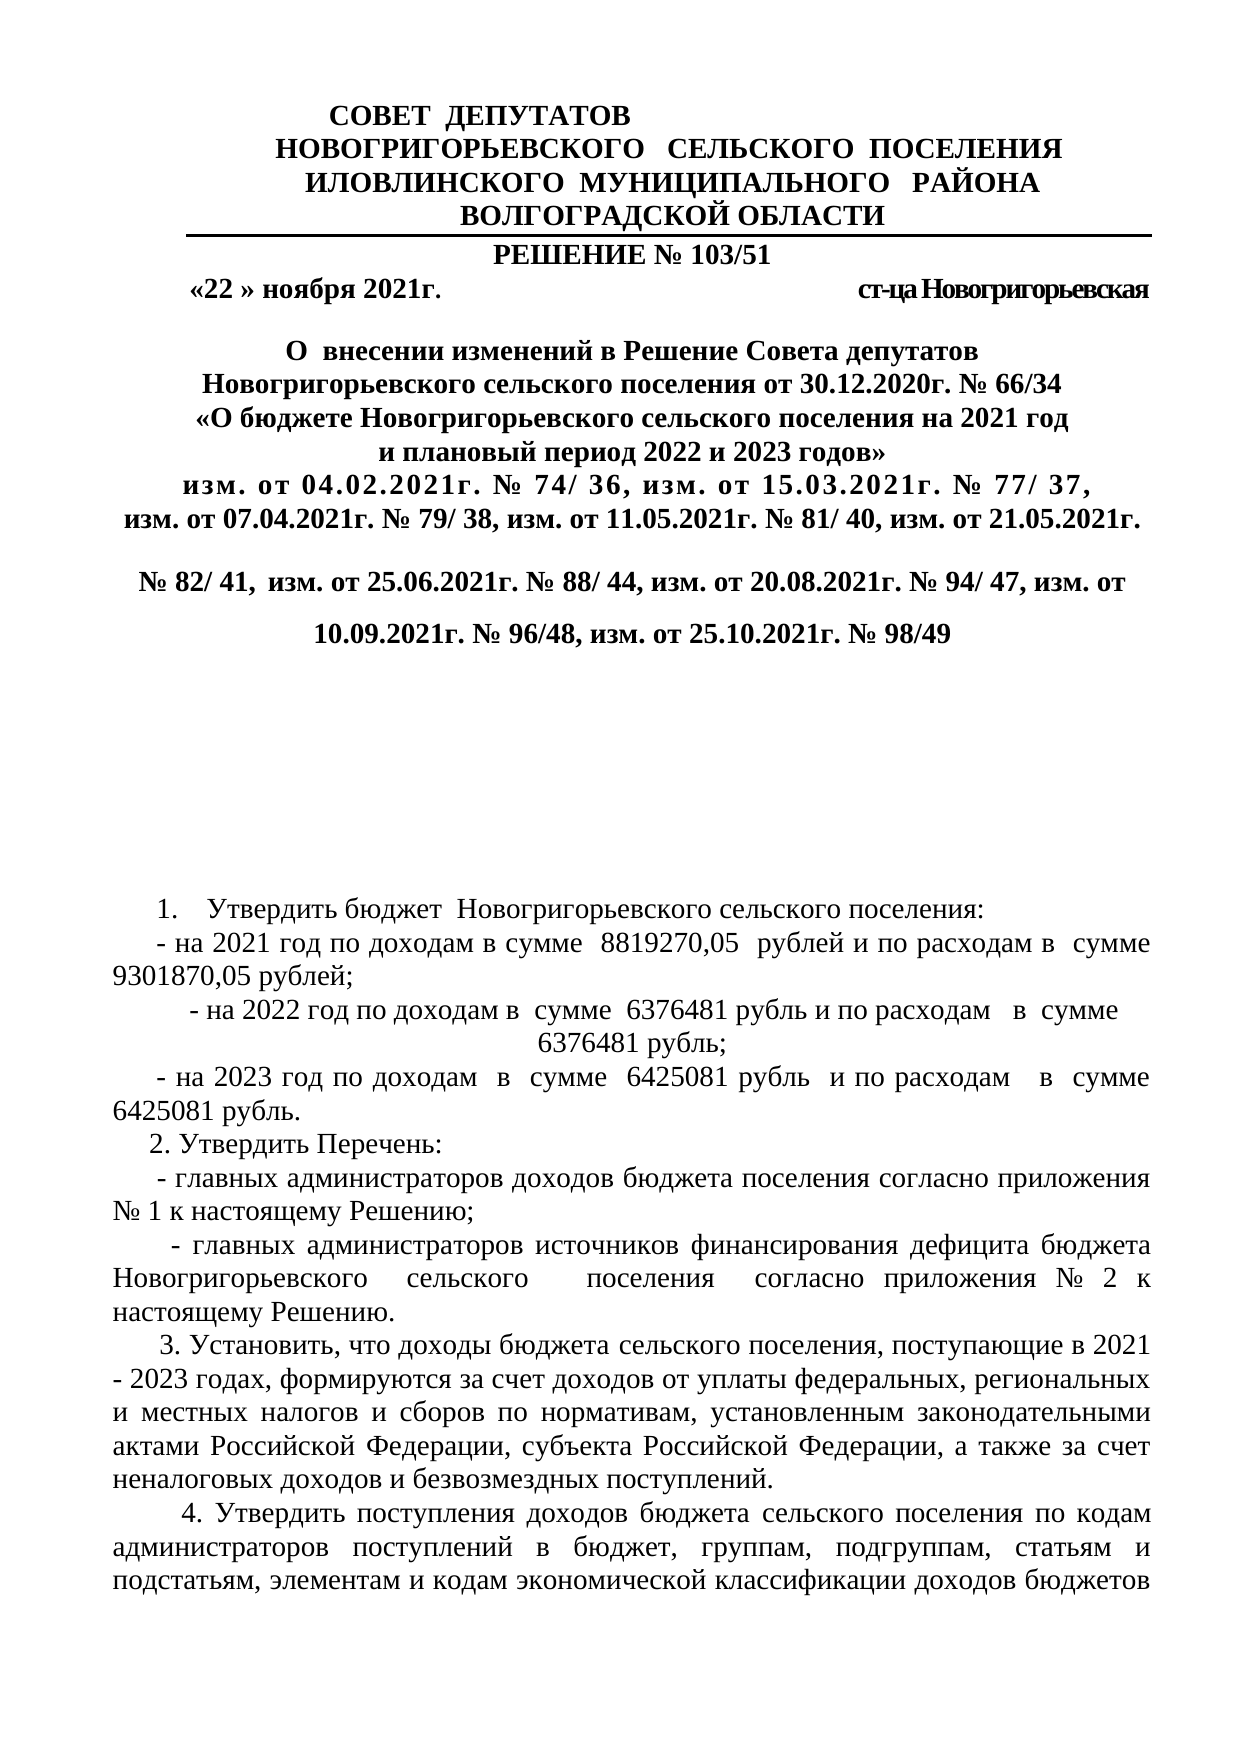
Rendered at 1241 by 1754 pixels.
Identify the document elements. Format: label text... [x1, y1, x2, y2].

text «22 » ноября 2021г. ст-ца Новогригорьевская [112, 271, 1152, 304]
subtitle «О бюджете Новогригорьевского сельского поселения на 2021 год [112, 400, 1152, 434]
text - главных администраторов источников финансирования дефицита бюджета Новогригорьевского сельского поселения согласно приложения № 2 к настоящему Решению. [112, 1227, 1152, 1327]
text - на 2023 год по доходам в сумме 6425081 рубль и по расходам в сумме 6425081 рубль. [112, 1059, 1152, 1126]
text НОВОГРИГОРЬЕВСКОГО СЕЛЬСКОГО ПОСЕЛЕНИЯ ИЛОВЛИНСКОГО МУНИЦИПАЛЬНОГО РАЙОНА ВОЛГОГРАДСКОЙ ОБЛАСТИ [186, 131, 1152, 234]
subtitle изм. от 04.02.2021г. № 74/ 36, изм. от 15.03.2021г. № 77/ 37, [112, 467, 1152, 501]
subtitle и плановый период 2022 и 2023 годов» [112, 434, 1152, 467]
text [112, 1495, 1152, 1596]
subtitle СОВЕТ ДЕПУТАТОВ [112, 98, 1152, 131]
text - главных администраторов доходов бюджета поселения согласно приложения № 1 к настоящему Решению; [112, 1160, 1152, 1227]
text 2. Утвердить Перечень: [112, 1126, 1152, 1160]
subtitle изм. от 07.04.2021г. № 79/ 38, изм. от 11.05.2021г. № 81/ 40, изм. от 21.05.2021г. № 82/ 41, изм. от 25.06.2021г. № 88/ 44, изм. от 20.08.2021г. № 94/ 47, изм. от 10.09.2021г. № 96/48, изм. от 25.10.2021г. № 98/49 [112, 501, 1152, 649]
subtitle О внесении изменений в Решение Совета депутатов [112, 333, 1152, 367]
text 3. Установить, что доходы бюджета сельского поселения, поступающие в 2021 - 2023 годах, формируются за счет доходов от уплаты федеральных, региональных и местных налогов и сборов по нормативам, установленным законодательными актами Российской Федерации, субъекта Российской Федерации, а также за счет неналоговых доходов и безвозмездных поступлений. [112, 1327, 1152, 1495]
text - на 2021 год по доходам в сумме 8819270,05 рублей и по расходам в сумме 9301870,05 рублей; [112, 925, 1152, 992]
text - на 2022 год по доходам в сумме 6376481 рубль и по расходам в сумме 6376481 рубль; [112, 992, 1152, 1059]
text РЕШЕНИЕ № 103/51 [112, 237, 1152, 271]
subtitle Новогригорьевского сельского поселения от 30.12.2020г. № 66/34 [112, 367, 1152, 400]
list Утвердить бюджет Новогригорьевского сельского поселения: [156, 891, 1152, 925]
